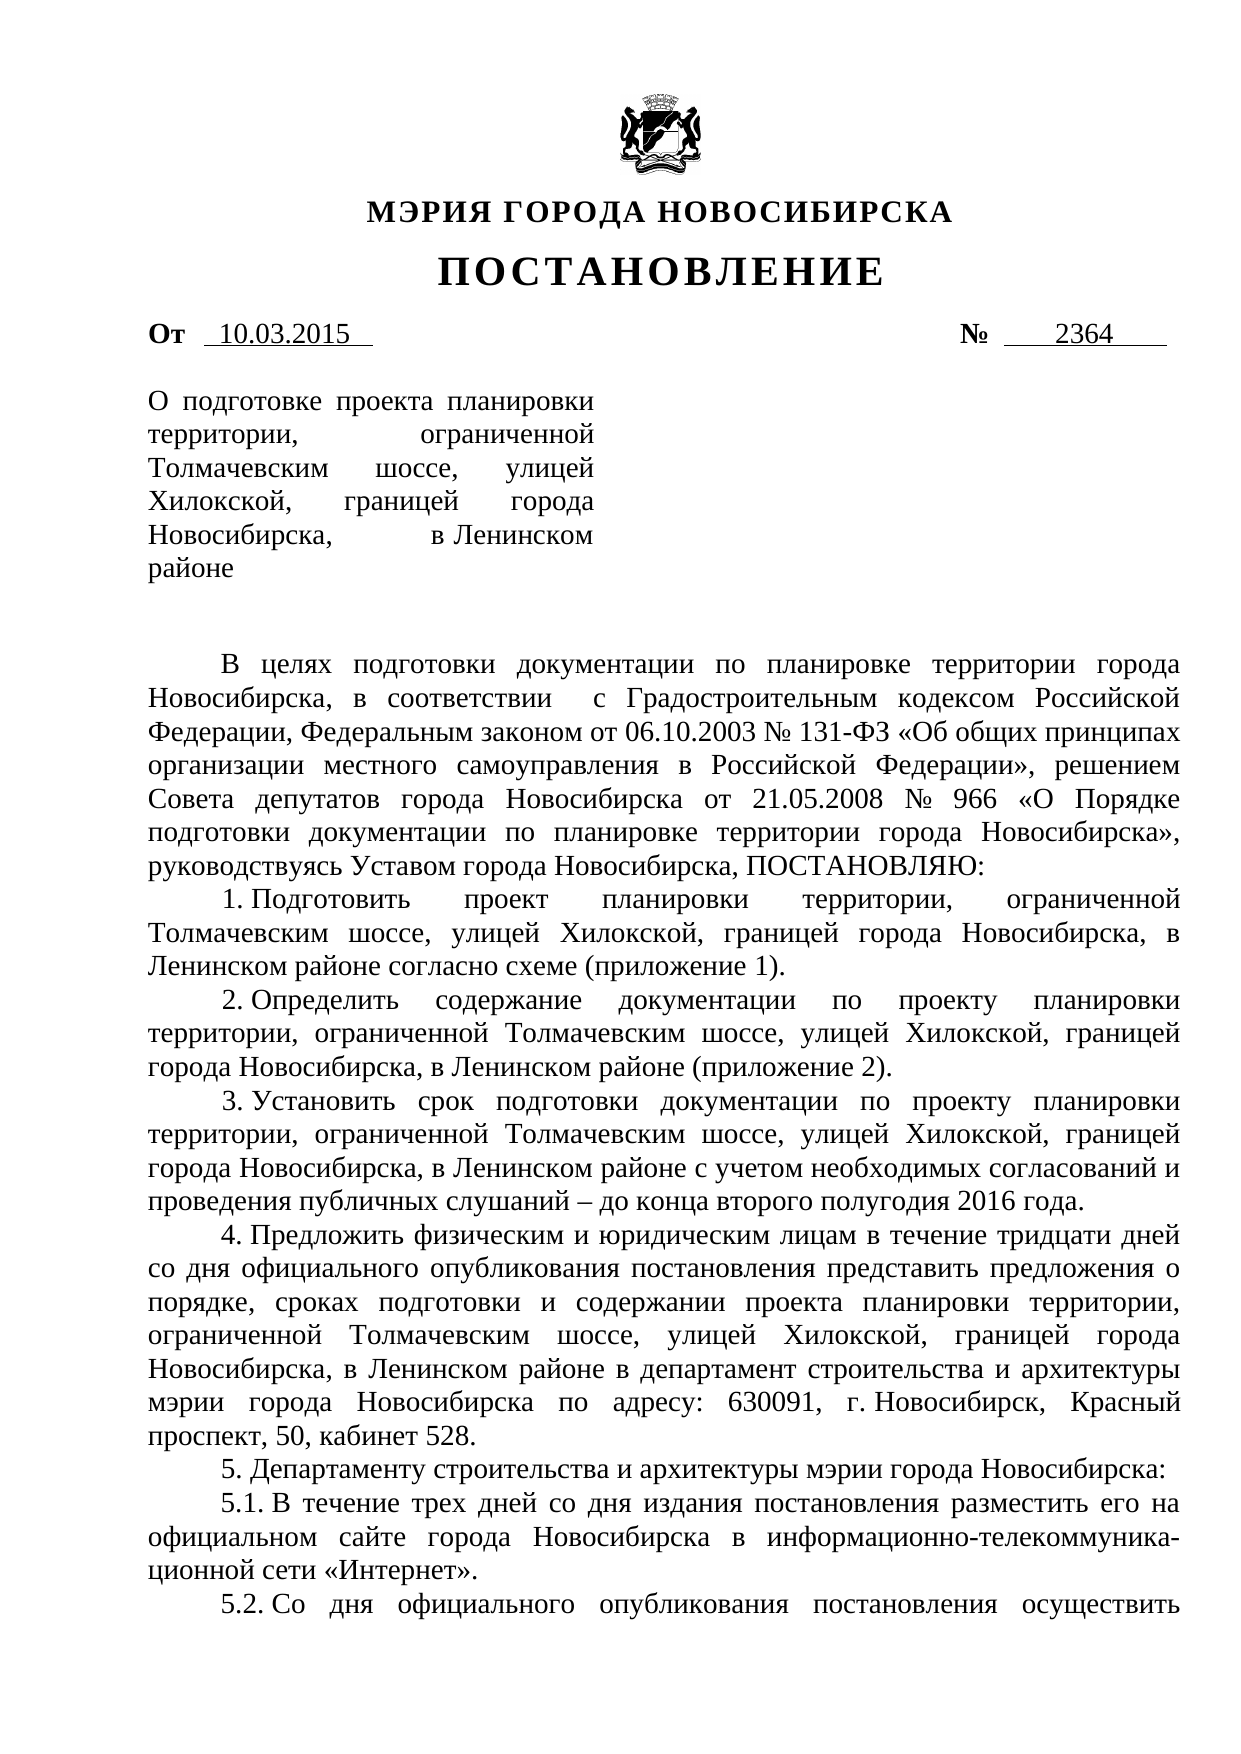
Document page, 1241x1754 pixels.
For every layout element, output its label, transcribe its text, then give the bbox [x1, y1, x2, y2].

text 2. Определить содержание документации по проекту планировки территории, ограниченной Толмачевским шоссе, улицей Хилокской, границей города Новосибирска, в Ленинском районе (приложение 2). [148, 982, 1181, 1083]
table_header МЭРИЯ ГОРОДА НОВОСИБИРСКА ПОСТАНОВЛЕНИЕ От 10.03.2015 № 2364 [137, 95, 1170, 383]
table_header О подготовке проекта планировки территории, ограниченной Толмачевским шоссе, улицей Хилокской, границей города Новосибирска, в Ленинском районе [137, 383, 606, 584]
text 5.1. В течение трех дней со дня издания постановления разместить его на официальном сайте города Новосибирска в информационно-телекоммуника-ционной сети «Интернет». [148, 1485, 1181, 1586]
text 1. Подготовить проект планировки территории, ограниченной Толмачевским шоссе, улицей Хилокской, границей города Новосибирска, в Ленинском районе согласно схеме (приложение 1). [148, 881, 1181, 982]
text 3. Установить срок подготовки документации по проекту планировки территории, ограниченной Толмачевским шоссе, улицей Хилокской, границей города Новосибирска, в Ленинском районе с учетом необходимых согласований и проведения публичных слушаний – до конца второго полугодия 2016 года. [148, 1083, 1181, 1217]
text В целях подготовки документации по планировке территории города Новосибирска, в соответствии с Градостроительным кодексом Российской Федерации, Федеральным законом от 06.10.2003 № 131-ФЗ «Об общих принципах организации местного самоуправления в Российской Федерации», решением Совета депутатов города Новосибирска от 21.05.2008 № 966 «О Порядке подготовки документации по планировке территории города Новосибирска», руководствуясь Уставом города Новосибирска, ПОСТАНОВЛЯЮ: [148, 647, 1181, 881]
picture [620, 94, 701, 175]
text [148, 1586, 1181, 1619]
text 4. Предложить физическим и юридическим лицам в течение тридцати дней со дня официального опубликования постановления представить предложения о порядке, сроках подготовки и содержании проекта планировки территории, ограниченной Толмачевским шоссе, улицей Хилокской, границей города Новосибирска, в Ленинском районе в департамент строительства и архитектуры мэрии города Новосибирска по адресу: . Новосибирск, Красный проспект, 50, кабинет 528. [148, 1217, 1181, 1452]
text 5. Департаменту строительства и архитектуры мэрии города Новосибирска: [148, 1452, 1181, 1485]
